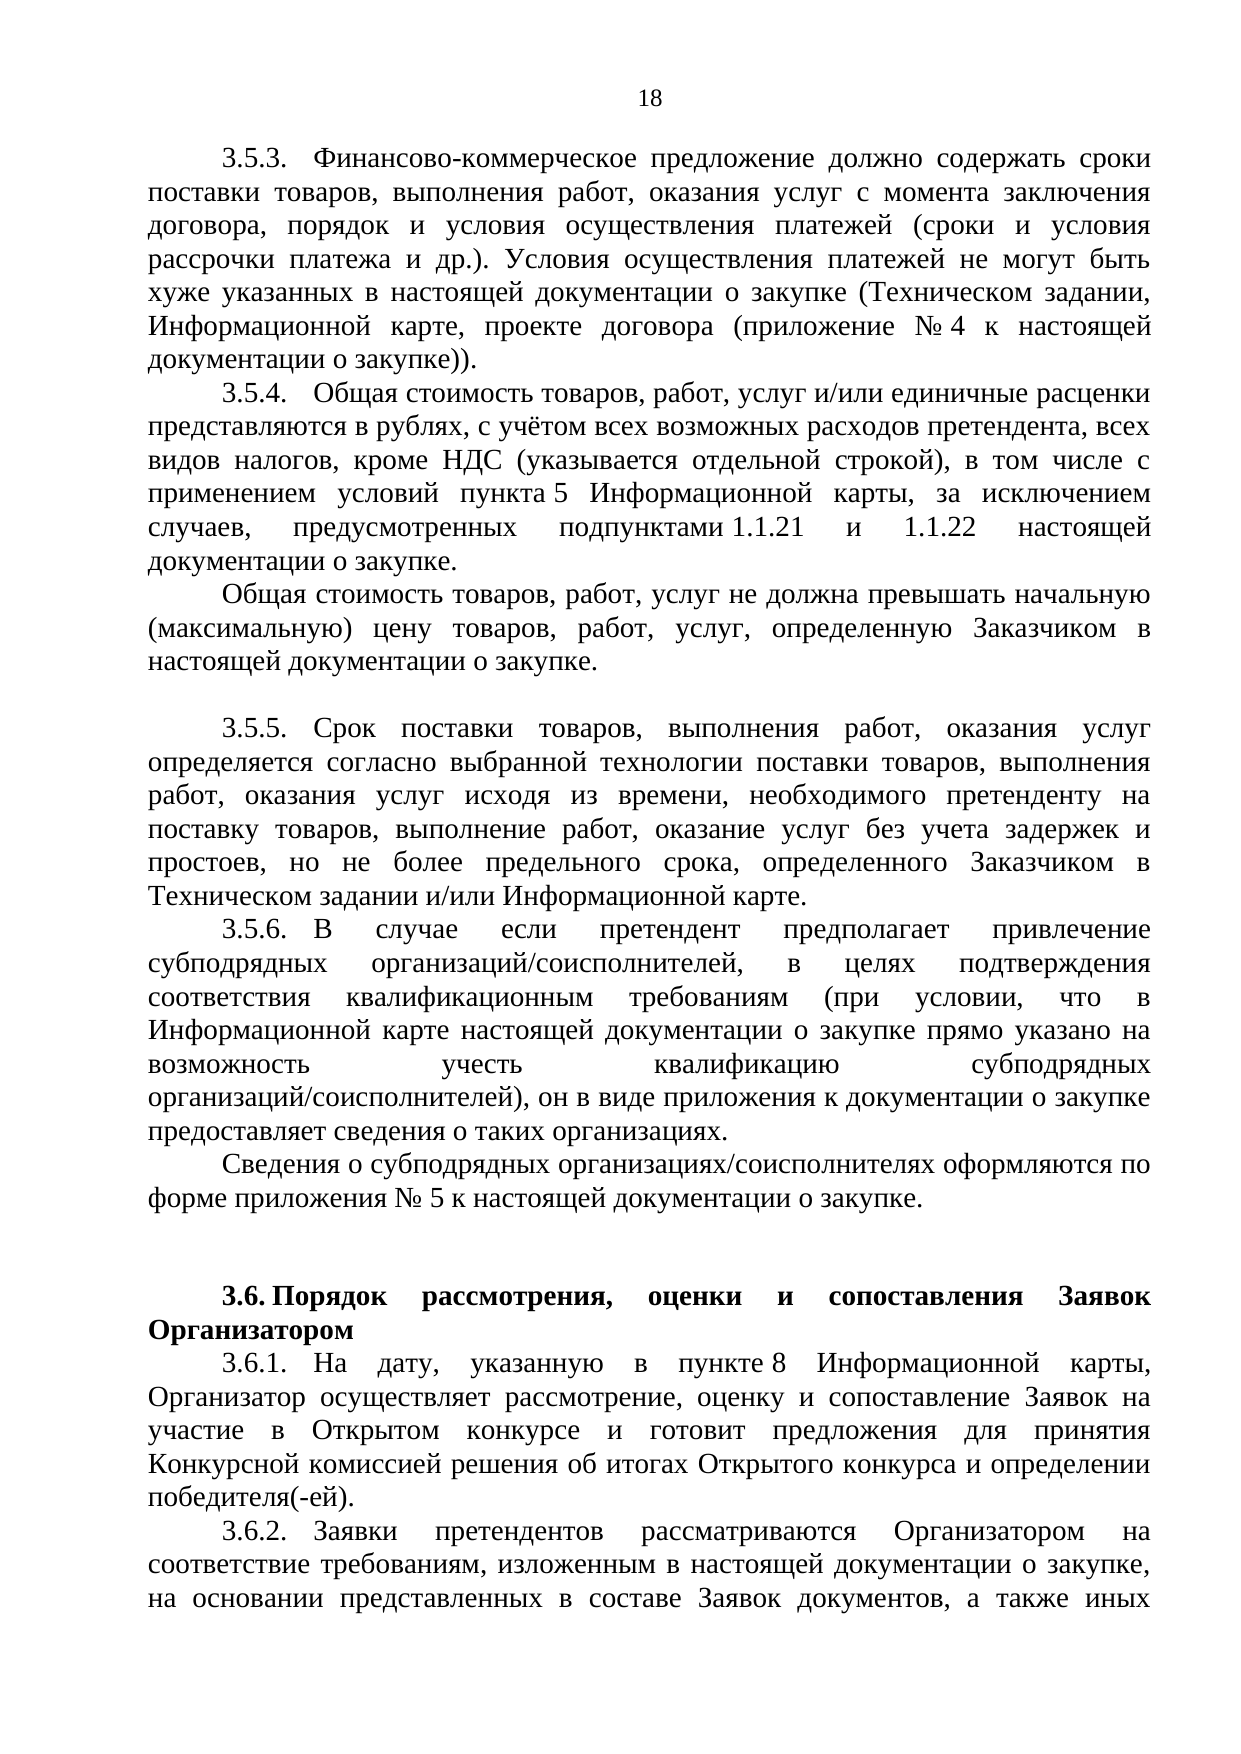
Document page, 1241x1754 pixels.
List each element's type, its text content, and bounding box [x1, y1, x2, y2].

list На дату, указанную в пункте 8 Информационной карты, Организатор осуществляет рассмотрение, оценку и сопоставление Заявок на участие в Открытом конкурсе и готовит предложения для принятия Конкурсной комиссией решения об итогах Открытого конкурса и определении победителя(-ей). [148, 1345, 1152, 1513]
list Финансово-коммерческое предложение должно содержать сроки поставки товаров, выполнения работ, оказания услуг с момента заключения договора, порядок и условия осуществления платежей (сроки и условия рассрочки платежа и др.). Условия осуществления платежей не могут быть хуже указанных в настоящей документации о закупке (Техническом задании, Информационной карте, проекте договора (приложение № 4 к настоящей документации о закупке)). [148, 140, 1152, 375]
text Сведения о субподрядных организациях/соисполнителях оформляются по форме приложения № 5 к настоящей документации о закупке. [148, 1146, 1152, 1213]
list Порядок рассмотрения, оценки и сопоставления Заявок Организатором [148, 1278, 1152, 1345]
list Срок поставки товаров, выполнения работ, оказания услуг определяется согласно выбранной технологии поставки товаров, выполнения работ, оказания услуг исходя из времени, необходимого претенденту на поставку товаров, выполнение работ, оказание услуг без учета задержек и простоев, но не более предельного срока, определенного Заказчиком в Техническом задании и/или Информационной карте. [148, 710, 1152, 912]
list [148, 1513, 1152, 1614]
list Общая стоимость товаров, работ, услуг и/или единичные расценки представляются в рублях, с учётом всех возможных расходов претендента, всех видов налогов, кроме НДС (указывается отдельной строкой), в том числе с применением условий пункта 5 Информационной карты, за исключением случаев, предусмотренных подпунктами 1.1.21 и 1.1.22 настоящей документации о закупке. [148, 375, 1152, 576]
list В случае если претендент предполагает привлечение субподрядных организаций/соисполнителей, в целях подтверждения соответствия квалификационным требованиям (при условии, что в Информационной карте настоящей документации о закупке прямо указано на возможность учесть квалификацию субподрядных организаций/соисполнителей), он в виде приложения к документации о закупке предоставляет сведения о таких организациях. [148, 912, 1152, 1146]
text Общая стоимость товаров, работ, услуг не должна превышать начальную (максимальную) цену товаров, работ, услуг, определенную Заказчиком в настоящей документации о закупке. [148, 576, 1152, 677]
